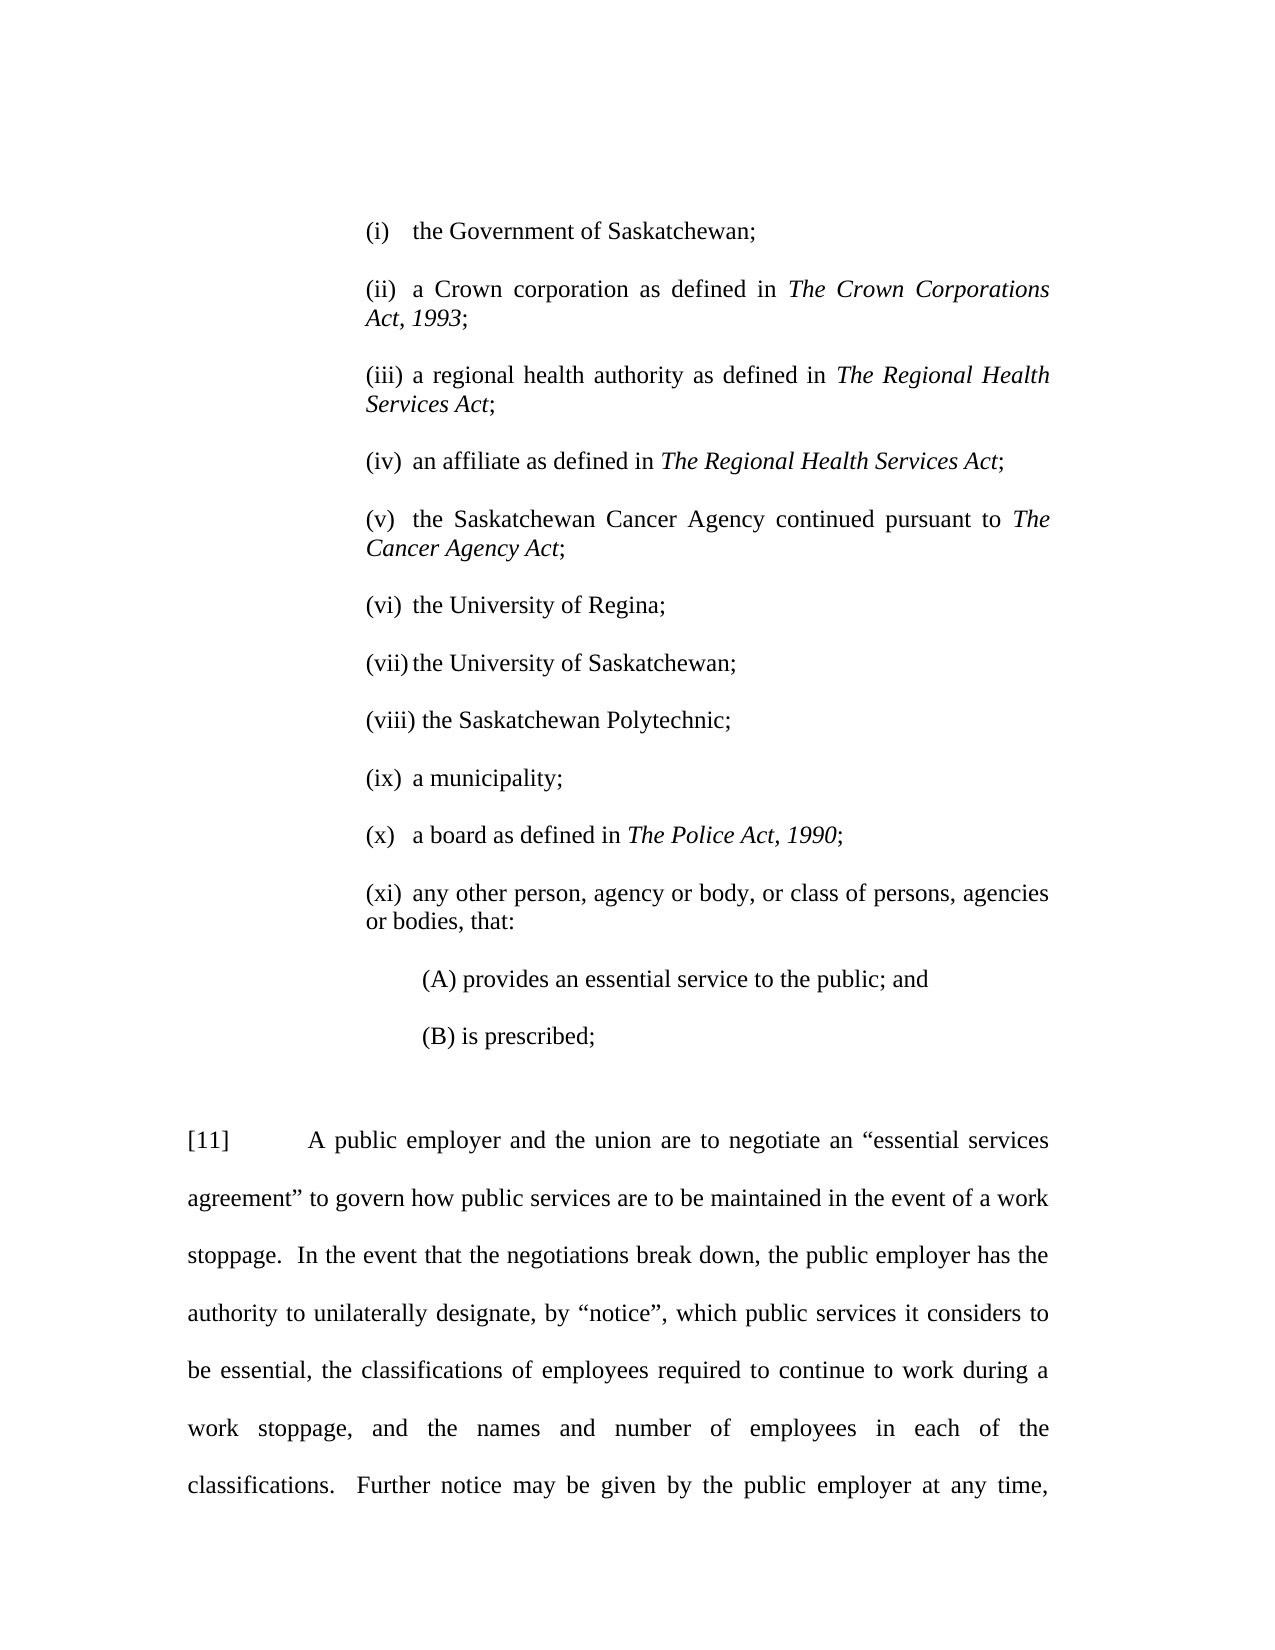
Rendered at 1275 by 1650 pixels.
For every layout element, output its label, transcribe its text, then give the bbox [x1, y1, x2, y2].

text (A) provides an essential service to the public; and [422, 964, 1050, 993]
text (B) is prescribed; [422, 1021, 1050, 1050]
text (x) a board as defined in The Police Act, 1990; [366, 820, 1050, 849]
text (ix) a municipality; [366, 763, 1050, 791]
text (iii) a regional health authority as defined in The Regional Health Services Act; [366, 360, 1050, 418]
text (ii) a Crown corporation as defined in The Crown Corporations Act, 1993; [366, 274, 1050, 331]
text (vi) the University of Regina; [366, 590, 1050, 619]
text (viii) the Saskatchewan Polytechnic; [366, 705, 1050, 734]
text (v) the Saskatchewan Cancer Agency continued pursuant to The Cancer Agency Act; [366, 504, 1050, 561]
text (i) the Government of Saskatchewan; [366, 216, 1050, 245]
text (vii) the University of Saskatchewan; [366, 648, 1050, 676]
text (iv) an affiliate as defined in The Regional Health Services Act; [366, 446, 1050, 475]
text (xi) any other person, agency or body, or class of persons, agencies or bodies, that: [366, 878, 1050, 935]
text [187, 1125, 1050, 1499]
